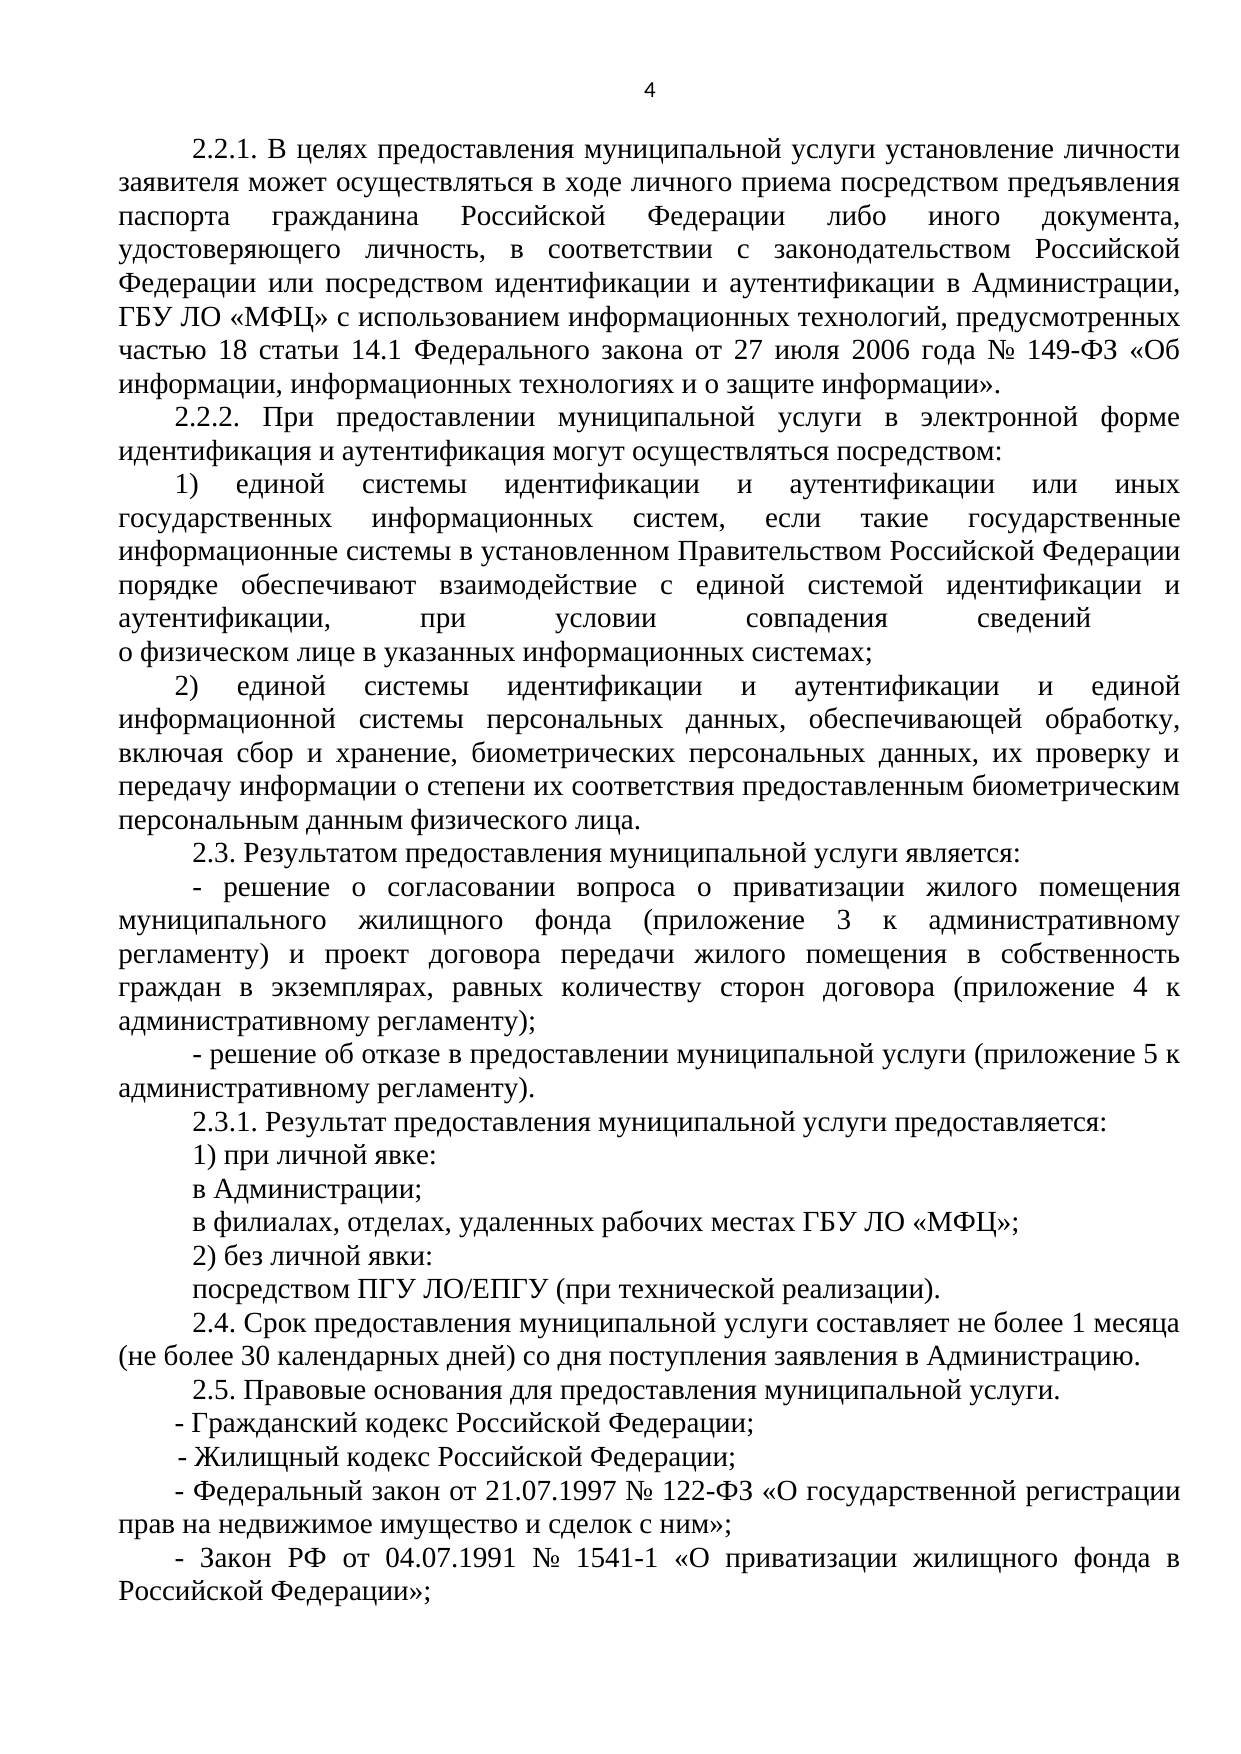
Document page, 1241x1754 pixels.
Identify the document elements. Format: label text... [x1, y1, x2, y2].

text 2.2.1. В целях предоставления муниципальной услуги установление личности заявителя может осуществляться в ходе личного приема посредством предъявления паспорта гражданина Российской Федерации либо иного документа, удостоверяющего личность, в соответствии с законодательством Российской Федерации или посредством идентификации и аутентификации в Администрации, ГБУ ЛО «МФЦ» с использованием информационных технологий, предусмотренных частью 18 статьи 14.1 Федерального закона от 27 июля 2006 года № 149-ФЗ «Об информации, информационных технологиях и о защите информации». [118, 131, 1181, 399]
text 1) единой системы идентификации и аутентификации или иных государственных информационных систем, если такие государственные информационные системы в установленном Правительством Российской Федерации порядке обеспечивают взаимодействие с единой системой идентификации и аутентификации, при условии совпадения сведений о физическом лице в указанных информационных системах; [118, 466, 1181, 668]
text в Администрации; [118, 1171, 1181, 1204]
text в филиалах, отделах, удаленных рабочих местах ГБУ ЛО «МФЦ»; [118, 1204, 1181, 1238]
text 1) при личной явке: [118, 1137, 1181, 1171]
text посредством ПГУ ЛО/ЕПГУ (при технической реализации). [118, 1271, 1181, 1305]
text 2.5. Правовые основания для предоставления муниципальной услуги. [118, 1372, 1181, 1406]
text - решение об отказе в предоставлении муниципальной услуги (приложение 5 к административному регламенту). [118, 1037, 1181, 1104]
text - решение о согласовании вопроса о приватизации жилого помещения муниципального жилищного фонда (приложение 3 к административному регламенту) и проект договора передачи жилого помещения в собственность граждан в экземплярах, равных количеству сторон договора (приложение 4 к административному регламенту); [118, 869, 1181, 1037]
text - Гражданский кодекс Российской Федерации; [118, 1406, 1181, 1439]
text 2.3.1. Результат предоставления муниципальной услуги предоставляется: [118, 1104, 1181, 1137]
text - Закон РФ от 04.07.1991 № 1541-1 «О приватизации жилищного фонда в Российской Федерации»; [118, 1540, 1181, 1607]
text 2) единой системы идентификации и аутентификации и единой информационной системы персональных данных, обеспечивающей обработку, включая сбор и хранение, биометрических персональных данных, их проверку и передачу информации о степени их соответствия предоставленным биометрическим персональным данным физического лица. [118, 668, 1181, 835]
text 2.4. Срок предоставления муниципальной услуги составляет не более 1 месяца (не более 30 календарных дней) со дня поступления заявления в Администрацию. [118, 1305, 1181, 1372]
text 2.3. Результатом предоставления муниципальной услуги является: [118, 835, 1181, 869]
text - Жилищный кодекс Российской Федерации; [118, 1439, 1181, 1473]
text 2) без личной явки: [118, 1238, 1181, 1271]
text - Федеральный закон от 21.07.1997 № 122-ФЗ «О государственной регистрации прав на недвижимое имущество и сделок с ним»; [118, 1473, 1181, 1540]
text 2.2.2. При предоставлении муниципальной услуги в электронной форме идентификация и аутентификация могут осуществляться посредством: [118, 399, 1181, 466]
